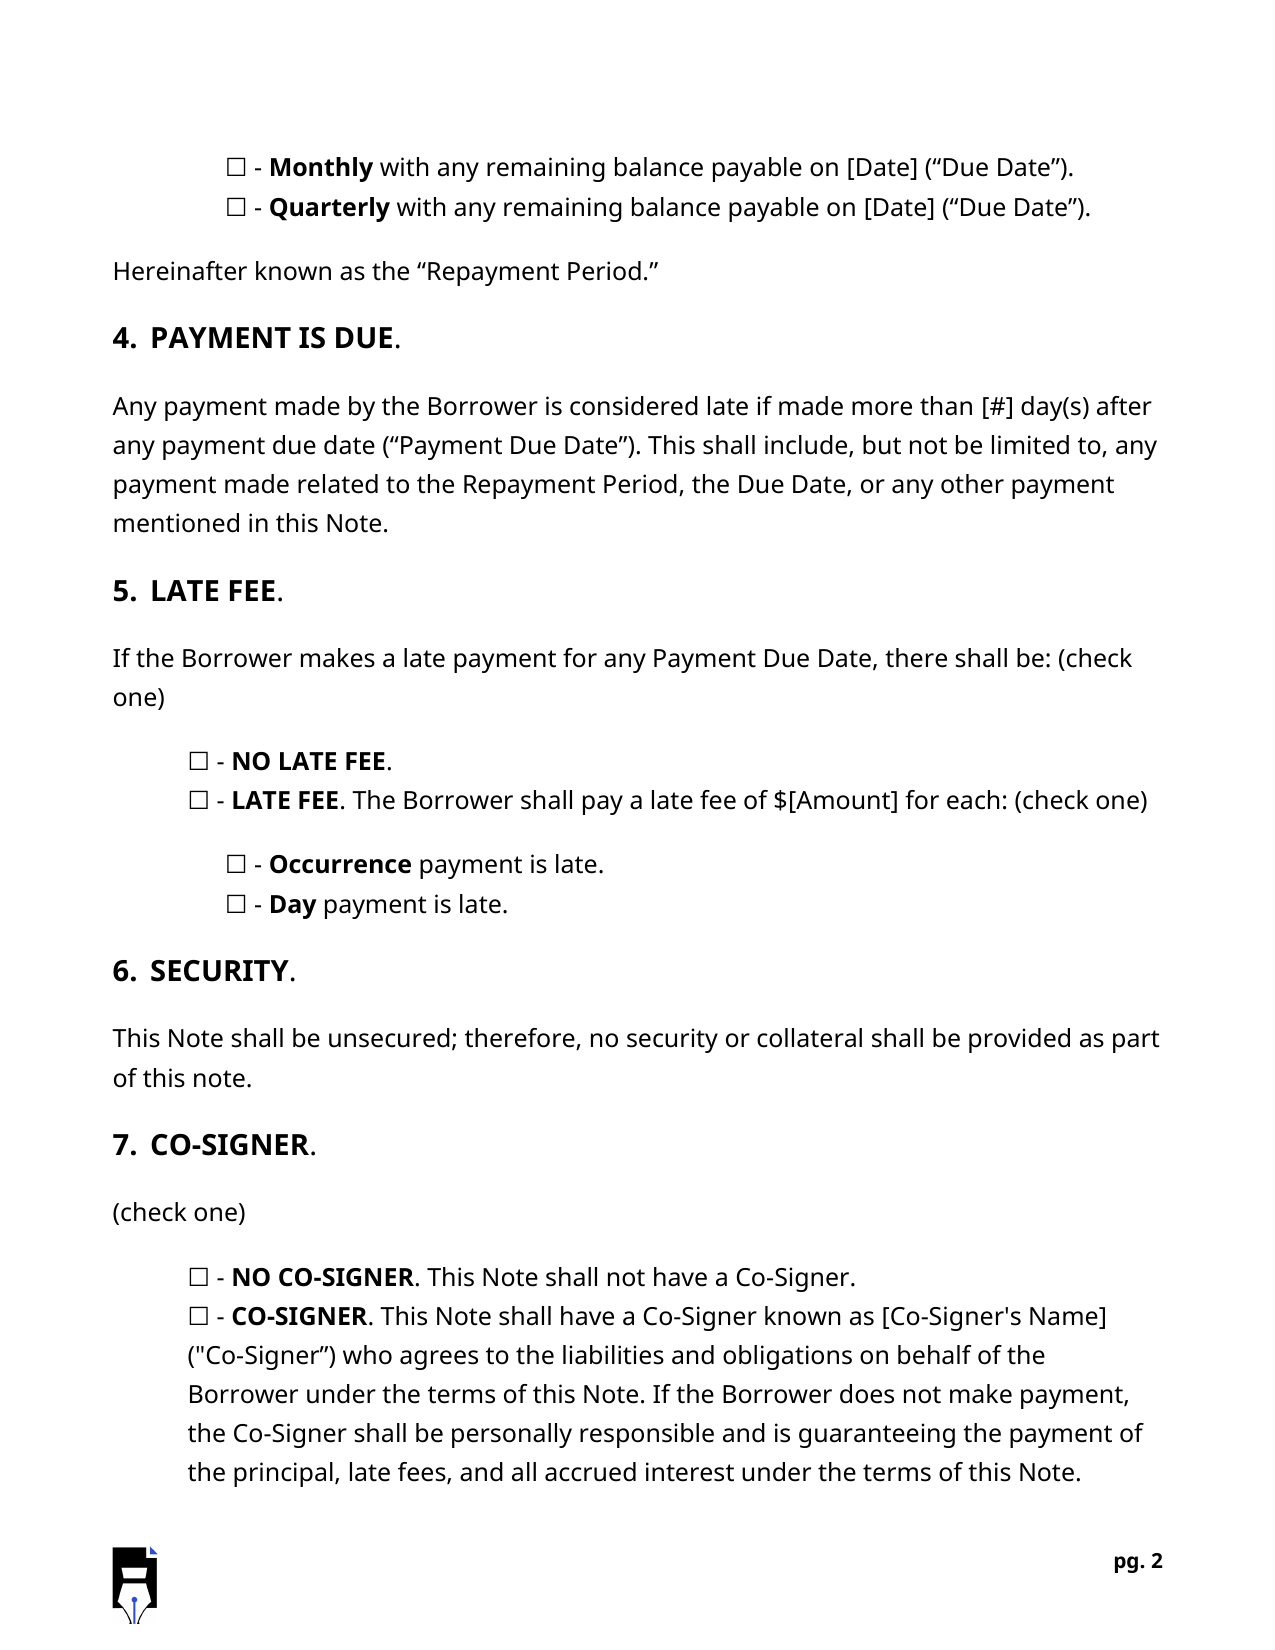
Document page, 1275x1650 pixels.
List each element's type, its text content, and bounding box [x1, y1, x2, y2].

text This Note shall be unsecured; therefore, no security or collateral shall be provided as part of this note. [112, 1021, 1162, 1094]
text - NO LATE FEE. [187, 744, 1162, 778]
text - Quarterly with any remaining balance payable on (“Due Date”). [187, 189, 1162, 223]
list PAYMENT IS DUE. [112, 317, 1162, 357]
text Any payment made by the Borrower is considered late if made more than [#] day(s) after any payment due date (“Payment Due Date”). This shall include, but not be limited to, any payment made related to the Repayment Period, the Due Date, or any other payment mentioned in this Note. [112, 388, 1162, 540]
text Hereinafter known as the “Repayment Period.” [112, 253, 1162, 287]
text - NO CO-SIGNER. This Note shall not have a Co-Signer. [187, 1259, 1162, 1293]
list CO-SIGNER. [112, 1124, 1162, 1164]
text (check one) [112, 1195, 1162, 1229]
list LATE FEE. [112, 570, 1162, 609]
text - Day payment is late. [187, 886, 1162, 920]
list SECURITY. [112, 950, 1162, 990]
text - Occurrence payment is late. [187, 847, 1162, 881]
text - LATE FEE. The Borrower shall pay a late fee of $[Amount] for each: (check one) [187, 783, 1162, 817]
text If the Borrower makes a late payment for any Payment Due Date, there shall be: (check one) [112, 640, 1162, 714]
text - Monthly with any remaining balance payable on (“Due Date”). [187, 150, 1162, 184]
text - CO-SIGNER. This Note shall have a Co-Signer known as [Co-Signer's Name] ("Co-Signer”) who agrees to the liabilities and obligations on behalf of the Borrower under the terms of this Note. If the Borrower does not make payment, the Co-Signer shall be personally responsible and is guaranteeing the payment of the principal, late fees, and all accrued interest under the terms of this Note. [187, 1298, 1162, 1489]
picture [112, 1546, 158, 1624]
